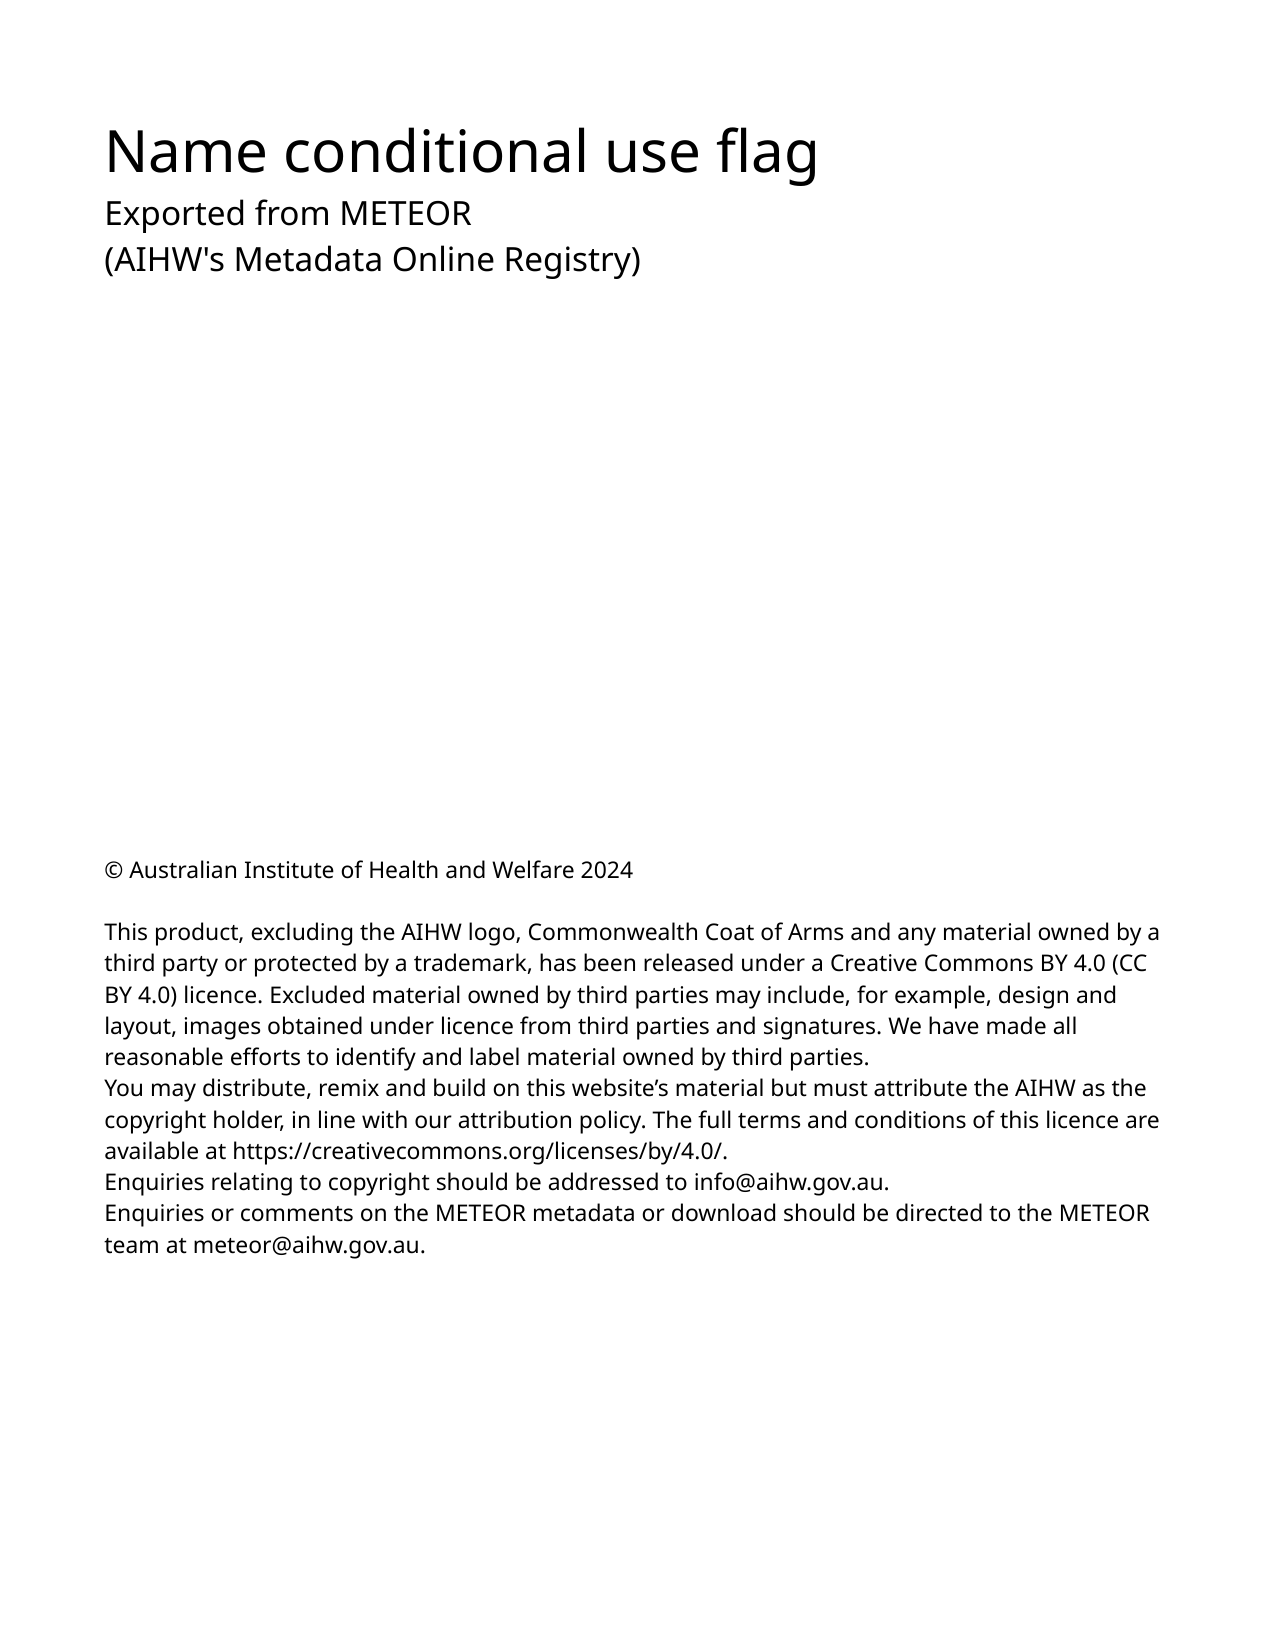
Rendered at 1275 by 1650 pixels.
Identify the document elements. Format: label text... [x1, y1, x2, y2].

text Enquiries or comments on the METEOR metadata or download should be directed to the METEOR team at meteor@aihw.gov.au. [104, 1197, 1171, 1260]
text You may distribute, remix and build on this website’s material but must attribute the AIHW as the copyright holder, in line with our attribution policy. The full terms and conditions of this licence are available at https://creativecommons.org/licenses/by/4.0/. [104, 1072, 1171, 1166]
title Name conditional use flag [104, 110, 1171, 190]
text This product, excluding the AIHW logo, Commonwealth Coat of Arms and any material owned by a third party or protected by a trademark, has been released under a Creative Commons BY 4.0 (CC BY 4.0) licence. Excluded material owned by third parties may include, for example, design and layout, images obtained under licence from third parties and signatures. We have made all reasonable efforts to identify and label material owned by third parties. [104, 916, 1171, 1072]
subtitle (AIHW's Metadata Online Registry) [104, 235, 1171, 281]
subtitle Exported from METEOR [104, 190, 1171, 235]
text © Australian Institute of Health and Welfare 2024 [104, 854, 1171, 885]
text Enquiries relating to copyright should be addressed to info@aihw.gov.au. [104, 1166, 1171, 1197]
